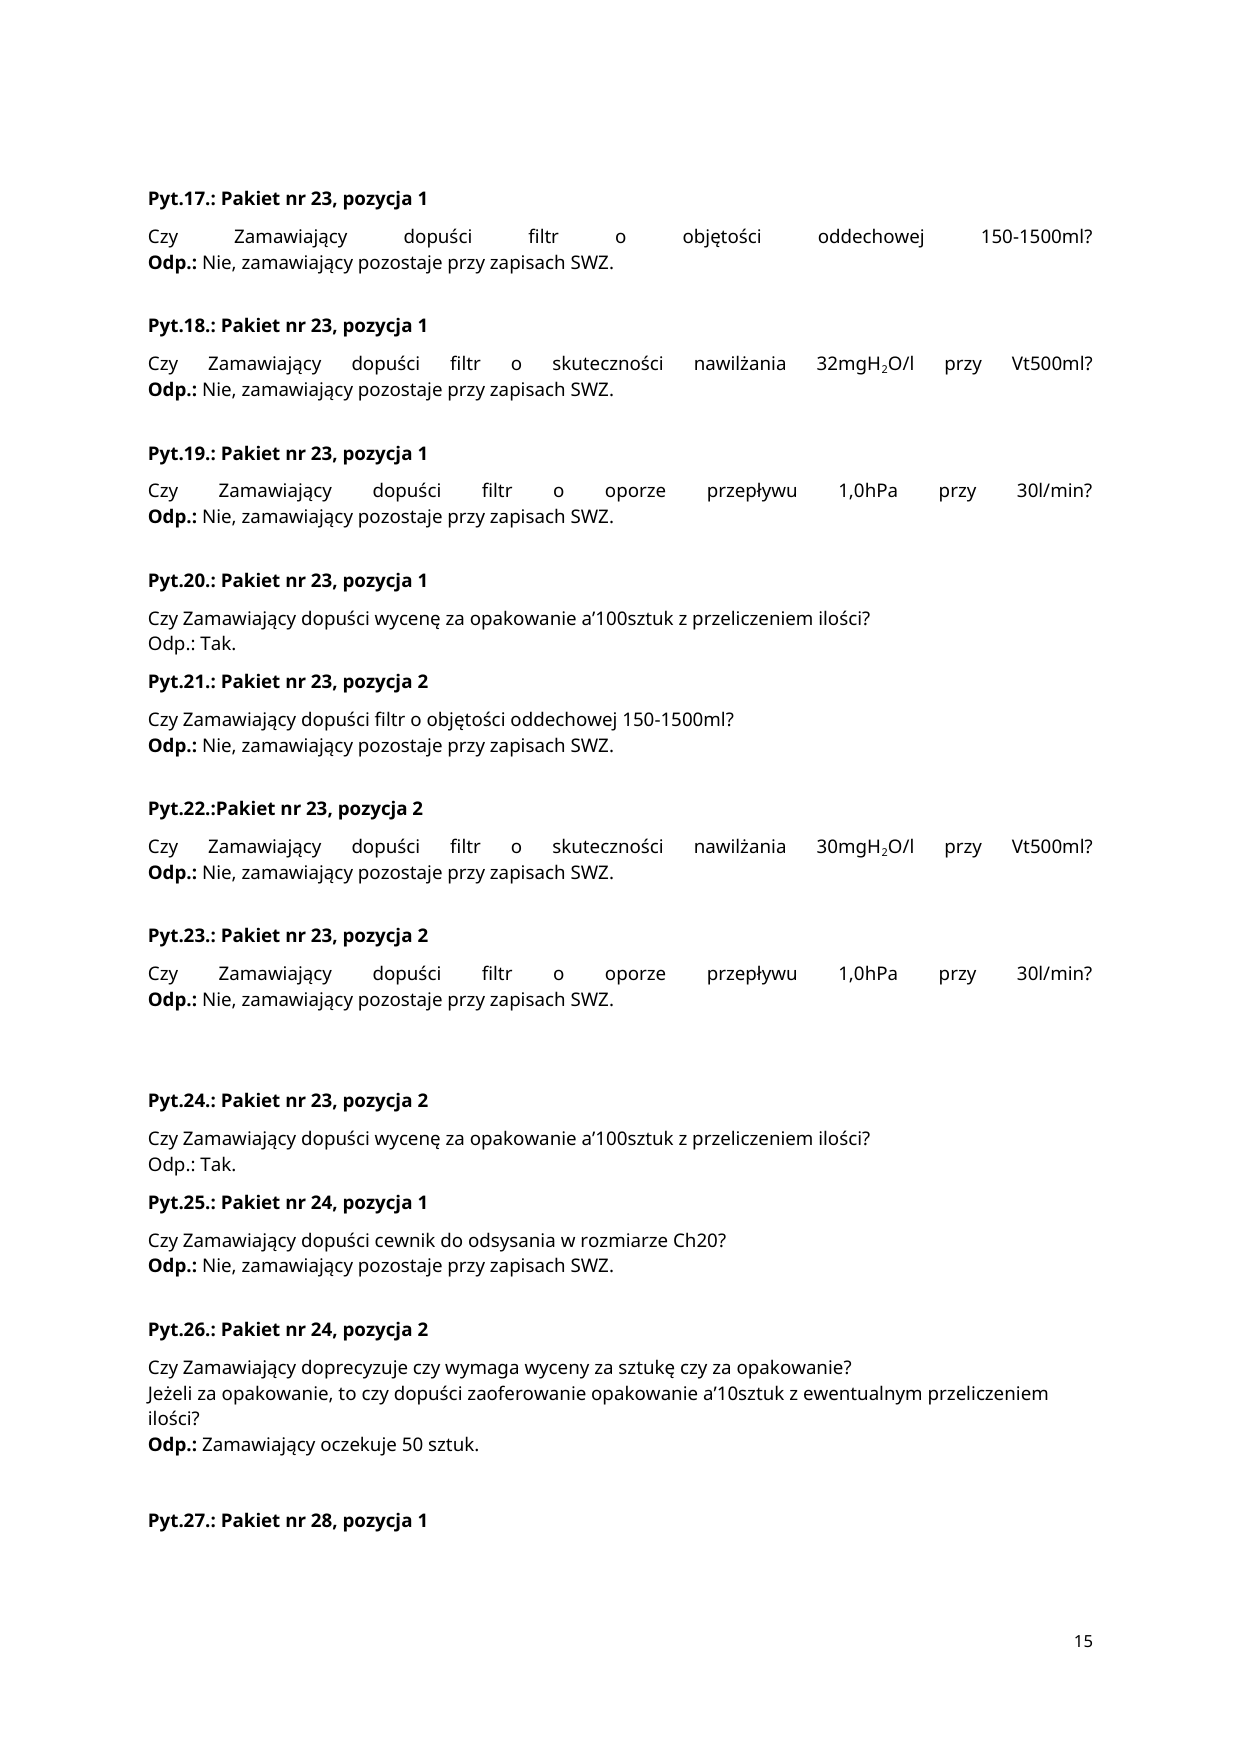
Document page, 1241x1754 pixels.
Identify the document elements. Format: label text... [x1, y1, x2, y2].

text Pyt.22.:Pakiet nr 23, pozycja 2 [148, 796, 1093, 821]
text Pyt.23.: Pakiet nr 23, pozycja 2 [148, 923, 1093, 948]
text Czy Zamawiający dopuści wycenę za opakowanie a’100sztuk z przeliczeniem ilości? Odp.: Tak. [148, 1126, 1093, 1177]
text Czy Zamawiający doprecyzuje czy wymaga wyceny za sztukę czy za opakowanie? Jeżeli za opakowanie, to czy dopuści zaoferowanie opakowanie a’10sztuk z ewentualnym przeliczeniem ilości? Odp.: Zamawiający oczekuje 50 sztuk. [148, 1354, 1093, 1456]
text Czy Zamawiający dopuści wycenę za opakowanie a’100sztuk z przeliczeniem ilości? Odp.: Tak. [148, 605, 1093, 656]
text Czy Zamawiający dopuści filtr o oporze przepływu 1,0hPa przy 30l/min? Odp.: Nie, zamawiający pozostaje przy zapisach SWZ. [148, 961, 1093, 1012]
text Pyt.20.: Pakiet nr 23, pozycja 1 [148, 567, 1093, 592]
text Czy Zamawiający dopuści filtr o objętości oddechowej 150-1500ml? Odp.: Nie, zamawiający pozostaje przy zapisach SWZ. [148, 224, 1093, 275]
text Pyt.19.: Pakiet nr 23, pozycja 1 [148, 440, 1093, 465]
text Czy Zamawiający dopuści cewnik do odsysania w rozmiarze Ch20? Odp.: Nie, zamawiający pozostaje przy zapisach SWZ. [148, 1227, 1093, 1278]
text Pyt.27.: Pakiet nr 28, pozycja 1 [148, 1507, 1093, 1532]
text Czy Zamawiający dopuści filtr o skuteczności nawilżania 30mgH2O/l przy Vt500ml? Odp.: Nie, zamawiający pozostaje przy zapisach SWZ. [148, 833, 1093, 884]
text Pyt.26.: Pakiet nr 24, pozycja 2 [148, 1316, 1093, 1342]
text Pyt.21.: Pakiet nr 23, pozycja 2 [148, 668, 1093, 694]
text Pyt.18.: Pakiet nr 23, pozycja 1 [148, 313, 1093, 338]
text Pyt.24.: Pakiet nr 23, pozycja 2 [148, 1088, 1093, 1113]
text Pyt.25.: Pakiet nr 24, pozycja 1 [148, 1189, 1093, 1215]
text Czy Zamawiający dopuści filtr o objętości oddechowej 150-1500ml? Odp.: Nie, zamawiający pozostaje przy zapisach SWZ. [148, 706, 1093, 757]
text Czy Zamawiający dopuści filtr o oporze przepływu 1,0hPa przy 30l/min? Odp.: Nie, zamawiający pozostaje przy zapisach SWZ. [148, 478, 1093, 529]
text Pyt.17.: Pakiet nr 23, pozycja 1 [148, 186, 1093, 211]
text Czy Zamawiający dopuści filtr o skuteczności nawilżania 32mgH2O/l przy Vt500ml? Odp.: Nie, zamawiający pozostaje przy zapisach SWZ. [148, 351, 1093, 402]
